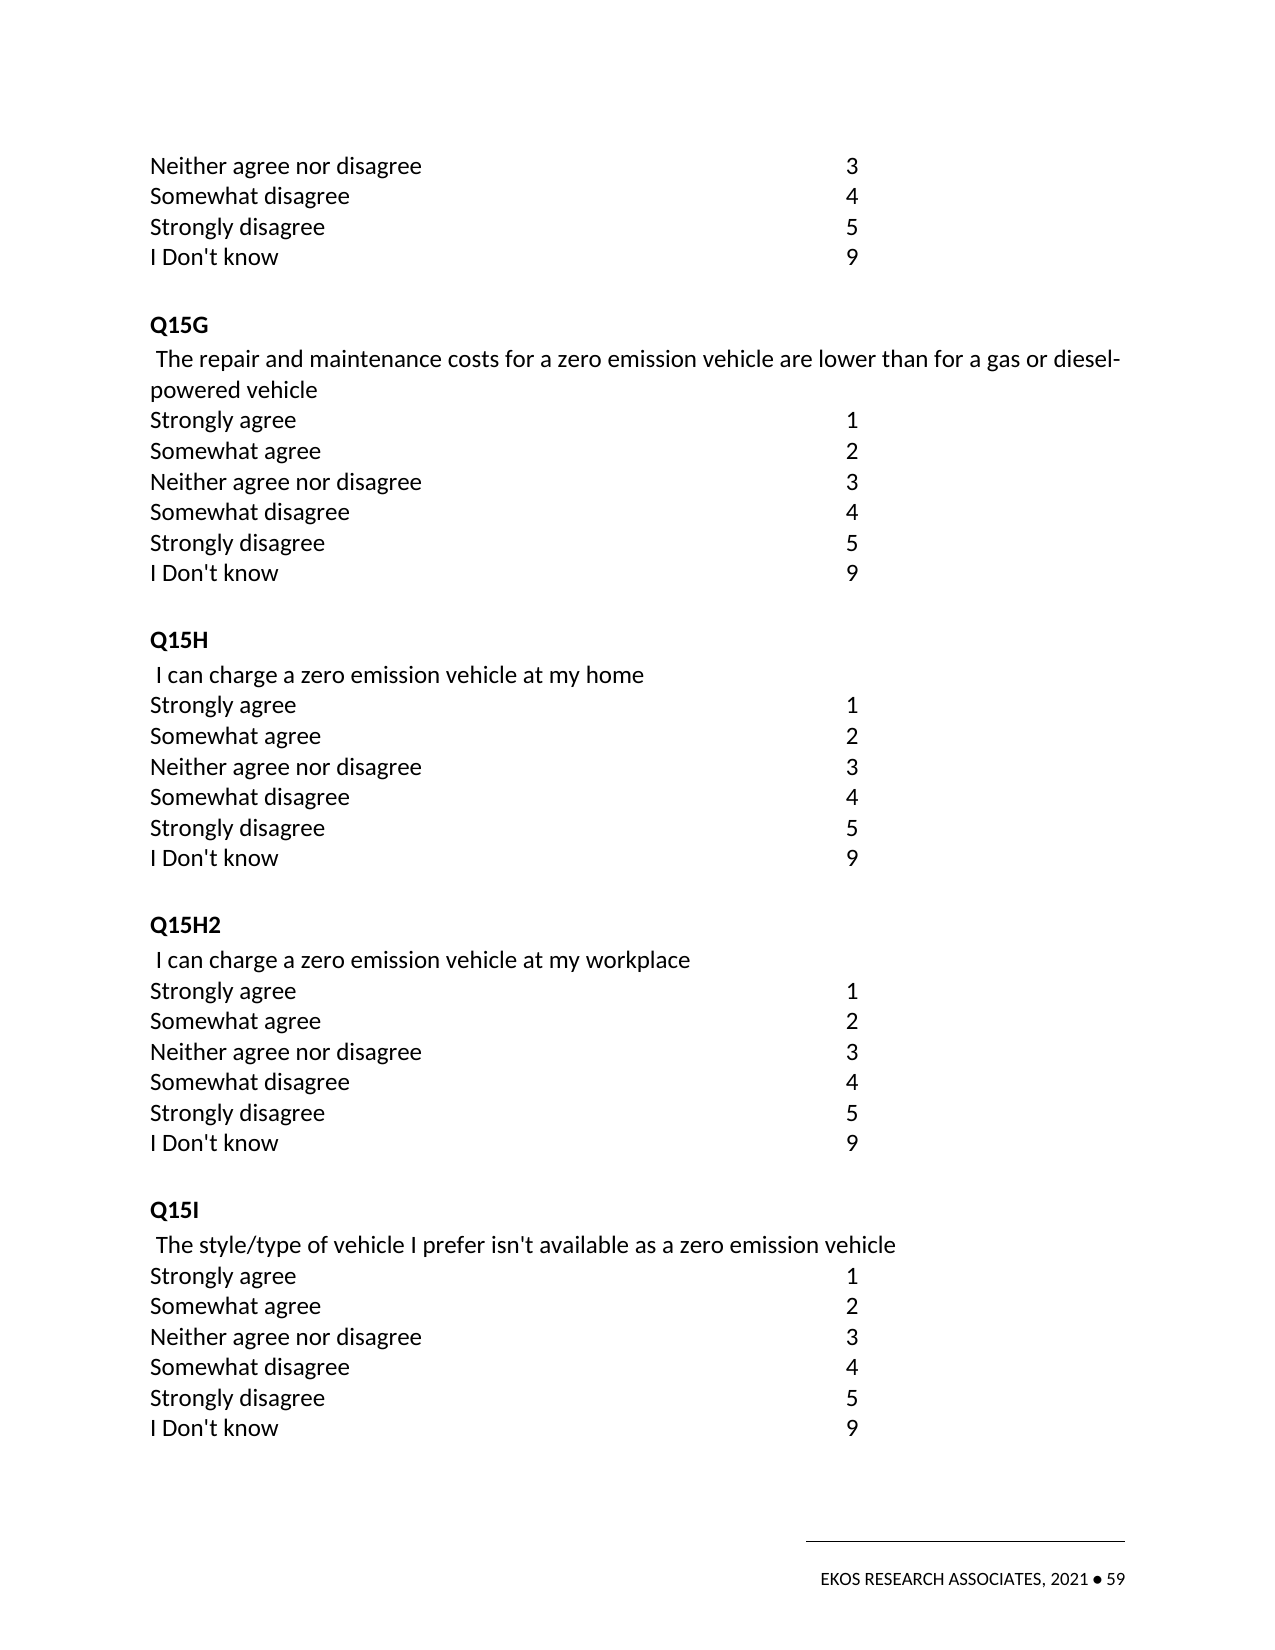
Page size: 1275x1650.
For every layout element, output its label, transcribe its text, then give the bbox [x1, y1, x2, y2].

text Q15I [150, 1195, 1125, 1225]
text Neither agree nor disagree 3 [150, 751, 906, 781]
text Strongly agree 1 [150, 690, 906, 720]
text Neither agree nor disagree 3 [150, 1036, 906, 1066]
text I can charge a zero emission vehicle at my home [150, 659, 1125, 690]
text Somewhat disagree 4 [150, 1351, 906, 1382]
text I Don't know 9 [150, 1412, 906, 1443]
text I Don't know 9 [150, 242, 906, 272]
text The style/type of vehicle I prefer isn't available as a zero emission vehicle [150, 1229, 1125, 1260]
text Q15G [150, 309, 1125, 339]
text Somewhat disagree 4 [150, 1066, 906, 1097]
text I Don't know 9 [150, 557, 906, 588]
text Strongly disagree 5 [150, 211, 906, 242]
text Strongly disagree 5 [150, 1382, 906, 1412]
text Strongly disagree 5 [150, 527, 906, 557]
text Strongly agree 1 [150, 1260, 906, 1290]
text Somewhat agree 2 [150, 720, 906, 751]
text Somewhat agree 2 [150, 435, 906, 466]
text Somewhat disagree 4 [150, 181, 906, 211]
text Somewhat disagree 4 [150, 496, 906, 527]
text Neither agree nor disagree 3 [150, 466, 906, 496]
text Q15H2 [150, 909, 1125, 940]
text Strongly disagree 5 [150, 1097, 906, 1127]
text Neither agree nor disagree 3 [150, 150, 906, 181]
text I Don't know 9 [150, 1127, 906, 1158]
text I can charge a zero emission vehicle at my workplace [150, 944, 1125, 975]
text Somewhat disagree 4 [150, 781, 906, 812]
text Neither agree nor disagree 3 [150, 1321, 906, 1351]
text Q15H [150, 624, 1125, 655]
text I Don't know 9 [150, 842, 906, 873]
text The repair and maintenance costs for a zero emission vehicle are lower than for a gas or diesel-powered vehicle [150, 343, 1125, 404]
text Strongly agree 1 [150, 975, 906, 1005]
text Somewhat agree 2 [150, 1290, 906, 1321]
text Somewhat agree 2 [150, 1005, 906, 1036]
text Strongly agree 1 [150, 404, 906, 435]
text Strongly disagree 5 [150, 812, 906, 842]
